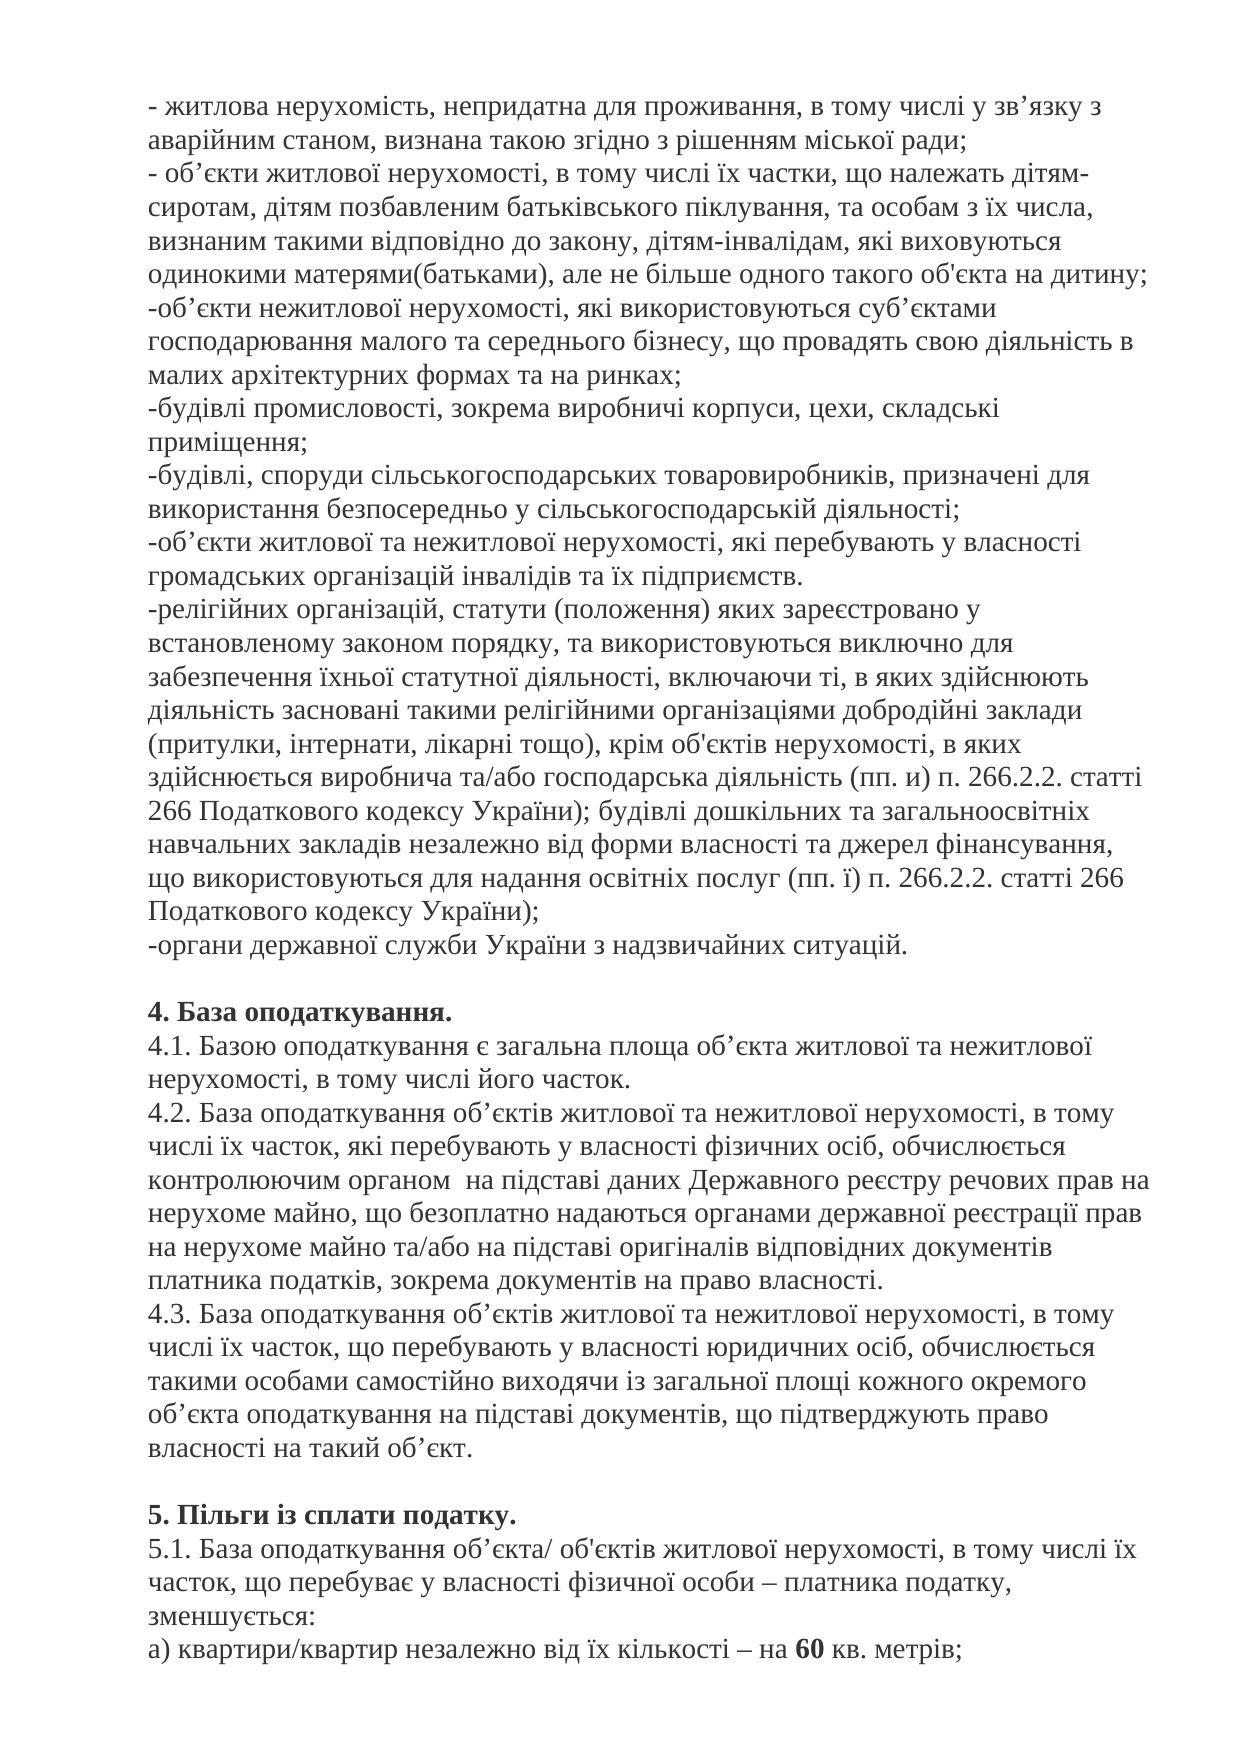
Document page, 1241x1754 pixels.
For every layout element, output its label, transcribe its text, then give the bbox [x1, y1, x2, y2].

text -об’єкти нежитлової нерухомості, які використовуються суб’єктами господарювання малого та середнього бізнесу, що провадять свою діяльність в малих архітектурних формах та на ринках; [148, 290, 1152, 390]
text 5. Пільги із сплати податку. [148, 1497, 1152, 1531]
text -органи державної служби України з надзвичайних ситуацій. [148, 927, 1152, 961]
text -релігійних організацій, статути (положення) яких зареєстровано у встановленому законом порядку, та використовуються виключно для забезпечення їхньої статутної діяльності, включаючи ті, в яких здійснюють діяльність засновані такими релігійними організаціями добродійні заклади (притулки, інтернати, лікарні тощо), крім об'єктів нерухомості, в яких здійснюється виробнича та/або господарська діяльність (пп. и) п. 266.2.2. статті 266 Податкового кодексу України); будівлі дошкільних та загальноосвітніх навчальних закладів незалежно від форми власності та джерел фінансування, що використовуються для надання освітніх послуг (пп. ї) п. 266.2.2. статті 266 Податкового кодексу України); [148, 592, 1152, 927]
text 4.1. Базою оподаткування є загальна площа об’єкта житлової та нежитлової нерухомості, в тому числі його часток. [148, 1028, 1152, 1095]
text 5.1. База оподаткування об’єкта/ об'єктів житлової нерухомості, в тому числі їх часток, що перебуває у власності фізичної особи – платника податку, зменшується: [148, 1531, 1152, 1631]
text -будівлі промисловості, зокрема виробничі корпуси, цехи, складські приміщення; [148, 390, 1152, 457]
text 4.2. База оподаткування об’єктів житлової та нежитлової нерухомості, в тому числі їх часток, які перебувають у власності фізичних осіб, обчислюється контролюючим органом на підставі даних Державного реєстру речових прав на нерухоме майно, що безоплатно надаються органами державної реєстрації прав на нерухоме майно та/або на підставі оригіналів відповідних документів платника податків, зокрема документів на право власності. [148, 1095, 1152, 1296]
text - об’єкти житлової нерухомості, в тому числі їх частки, що належать дітям-сиротам, дітям позбавленим батьківського піклування, та особам з їх числа, визнаним такими відповідно до закону, дітям-інвалідам, які виховуються одинокими матерями(батьками), але не більше одного такого об'єкта на дитину; [148, 156, 1152, 290]
text 4. База оподаткування. [148, 994, 1152, 1028]
text - житлова нерухомість, непридатна для проживання, в тому числі у зв’язку з аварійним станом, визнана такою згідно з рішенням міської ради; [148, 88, 1152, 156]
text 4.3. База оподаткування об’єктів житлової та нежитлової нерухомості, в тому числі їх часток, що перебувають у власності юридичних осіб, обчислюється такими особами самостійно виходячи із загальної площі кожного окремого об’єкта оподаткування на підставі документів, що підтверджують право власності на такий об’єкт. [148, 1296, 1152, 1464]
text а) квартири/квартир незалежно від їх кількості – на 60 кв. метрів; [148, 1631, 1152, 1665]
text -будівлі, споруди сільськогосподарських товаровиробників, призначені для використання безпосередньо у сільськогосподарській діяльності; [148, 457, 1152, 524]
text -об’єкти житлової та нежитлової нерухомості, які перебувають у власності громадських організацій інвалідів та їх підприємств. [148, 524, 1152, 592]
